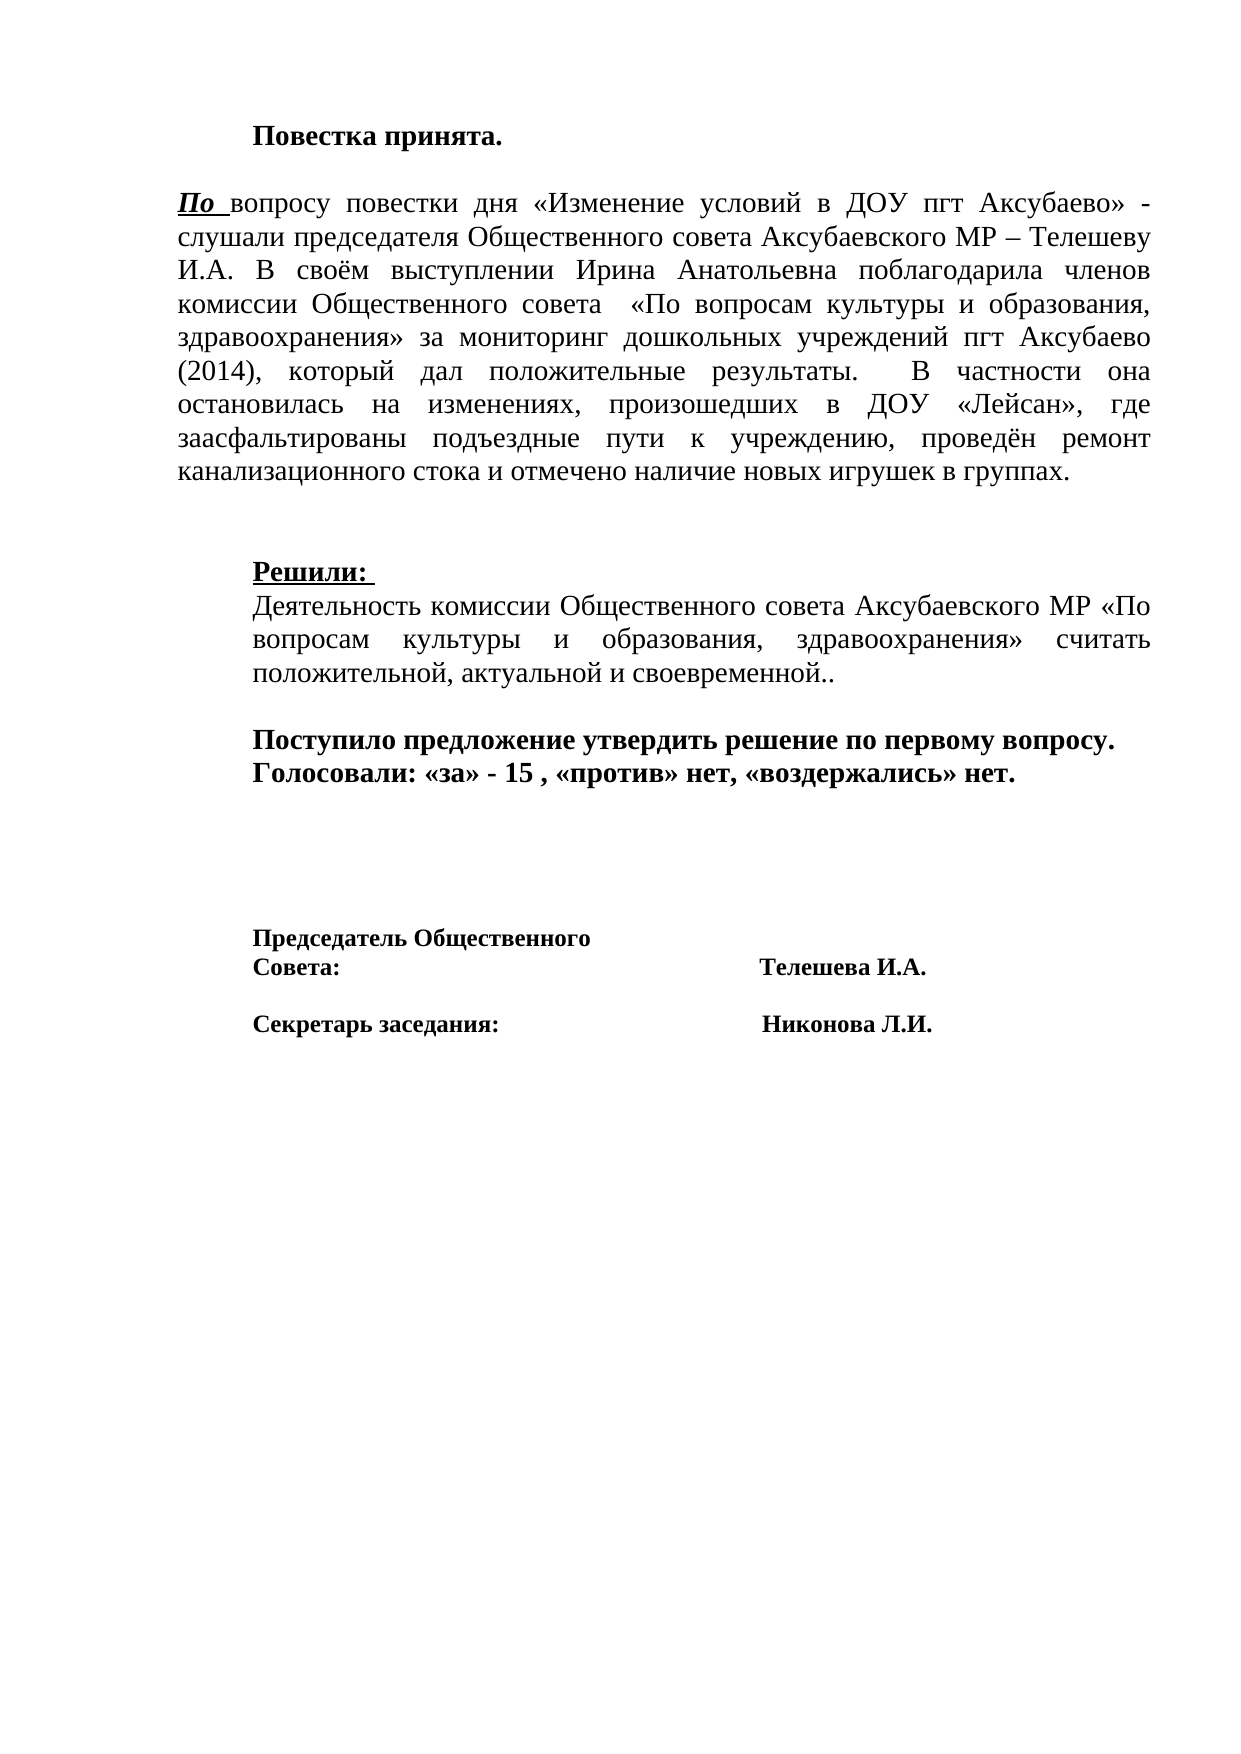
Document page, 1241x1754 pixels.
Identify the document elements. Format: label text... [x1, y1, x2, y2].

text Голосовали: «за» - 15 , «против» нет, «воздержались» нет. [252, 755, 1152, 789]
text Поступило предложение утвердить решение по первому вопросу. [252, 722, 1152, 755]
text Секретарь заседания: Никонова Л.И. [252, 1009, 1152, 1038]
text Решили: [252, 554, 1152, 588]
text По вопросу повестки дня «Изменение условий в ДОУ пгт Аксубаево» - слушали председателя Общественного совета Аксубаевского МР – Телешеву И.А. В своём выступлении Ирина Анатольевна поблагодарила членов комиссии Общественного совета «По вопросам культуры и образования, здравоохранения» за мониторинг дошкольных учреждений пгт Аксубаево (2014), который дал положительные результаты. В частности она остановилась на изменениях, произошедших в ДОУ «Лейсан», где заасфальтированы подъездные пути к учреждению, проведён ремонт канализационного стока и отмечено наличие новых игрушек в группах. [177, 185, 1152, 487]
text Председатель Общественного [252, 923, 1152, 952]
text Деятельность комиссии Общественного совета Аксубаевского МР «По вопросам культуры и образования, здравоохранения» считать положительной, актуальной и своевременной.. [252, 588, 1152, 688]
text Повестка принята. [252, 118, 1152, 152]
text Совета: Телешева И.А. [252, 952, 1152, 981]
